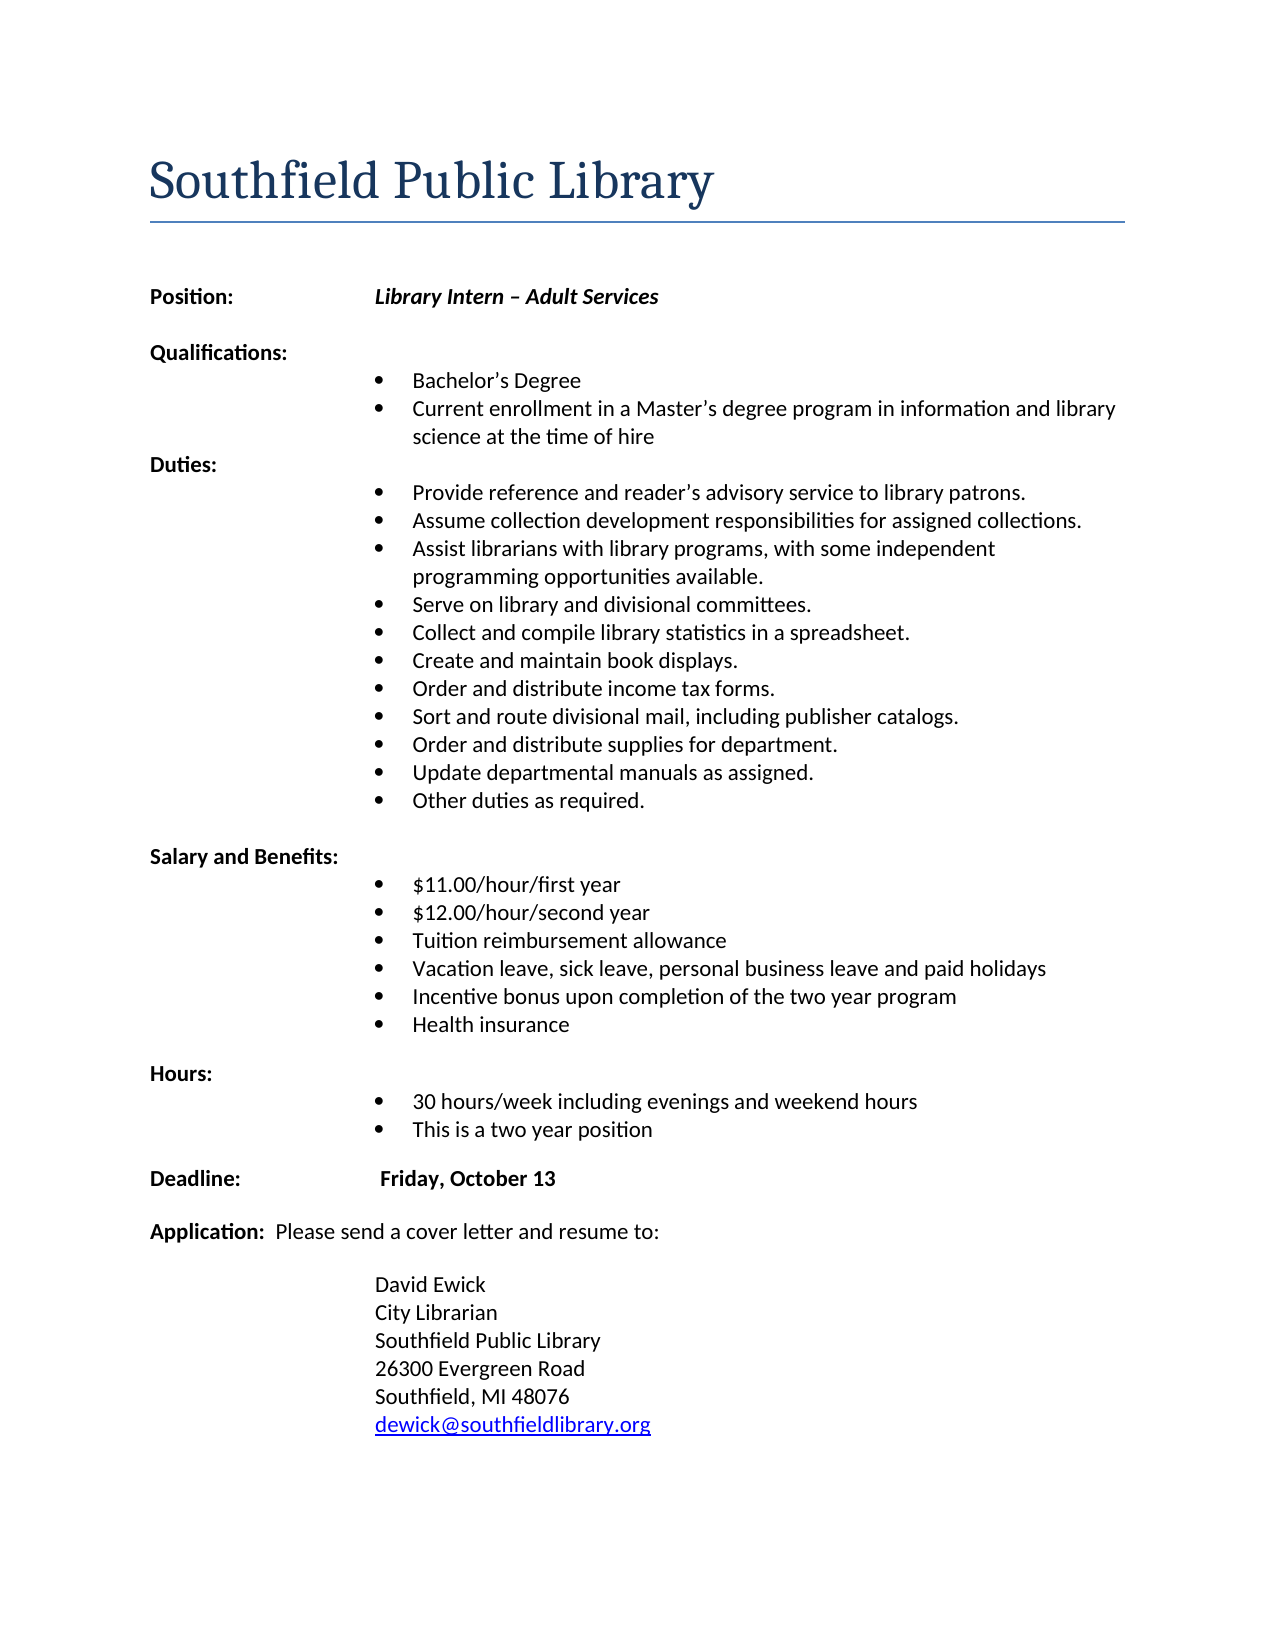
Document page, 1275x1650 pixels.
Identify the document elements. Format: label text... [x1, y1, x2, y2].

text Qualifications: [150, 338, 1125, 366]
list This is a two year position [375, 1115, 1125, 1143]
text Hours: [150, 1059, 1125, 1087]
list Assist librarians with library programs, with some independent programming opportunities available. [375, 534, 1125, 590]
text David Ewick [300, 1270, 1125, 1298]
text Southfield, MI 48076 [300, 1382, 1125, 1410]
text City Librarian [300, 1298, 1125, 1326]
list Assume collection development responsibilities for assigned collections. [375, 506, 1125, 534]
title Southfield Public Library [150, 150, 1125, 221]
list Vacation leave, sick leave, personal business leave and paid holidays [375, 954, 1125, 982]
list 30 hours/week including evenings and weekend hours [375, 1087, 1125, 1115]
text Salary and Benefits: [150, 842, 1125, 870]
list Serve on library and divisional committees. [375, 590, 1125, 618]
list Collect and compile library statistics in a spreadsheet. [375, 618, 1125, 646]
list Health insurance [375, 1011, 1125, 1038]
text 26300 Evergreen Road [300, 1354, 1125, 1382]
text Duties: [150, 450, 1125, 478]
list Other duties as required. [375, 786, 1125, 814]
list $12.00/hour/second year [375, 898, 1125, 926]
list Sort and route divisional mail, including publisher catalogs. [375, 702, 1125, 730]
list Update departmental manuals as assigned. [375, 758, 1125, 786]
list Tuition reimbursement allowance [375, 926, 1125, 954]
text Southfield Public Library [300, 1326, 1125, 1354]
list Current enrollment in a Master’s degree program in information and library science at the time of hire [375, 394, 1125, 450]
text Position: Library Intern – Adult Services [150, 282, 1125, 310]
list Order and distribute income tax forms. [375, 674, 1125, 702]
text Application: Please send a cover letter and resume to: [150, 1217, 1125, 1245]
list $11.00/hour/first year [375, 870, 1125, 898]
list Bachelor’s Degree [375, 366, 1125, 394]
list Incentive bonus upon completion of the two year program [375, 982, 1125, 1011]
list Order and distribute supplies for department. [375, 730, 1125, 758]
text dewick@southfieldlibrary.org [300, 1410, 1125, 1438]
list Provide reference and reader’s advisory service to library patrons. [375, 478, 1125, 506]
list Create and maintain book displays. [375, 646, 1125, 674]
text Deadline: Friday, October 13 [150, 1164, 1125, 1192]
